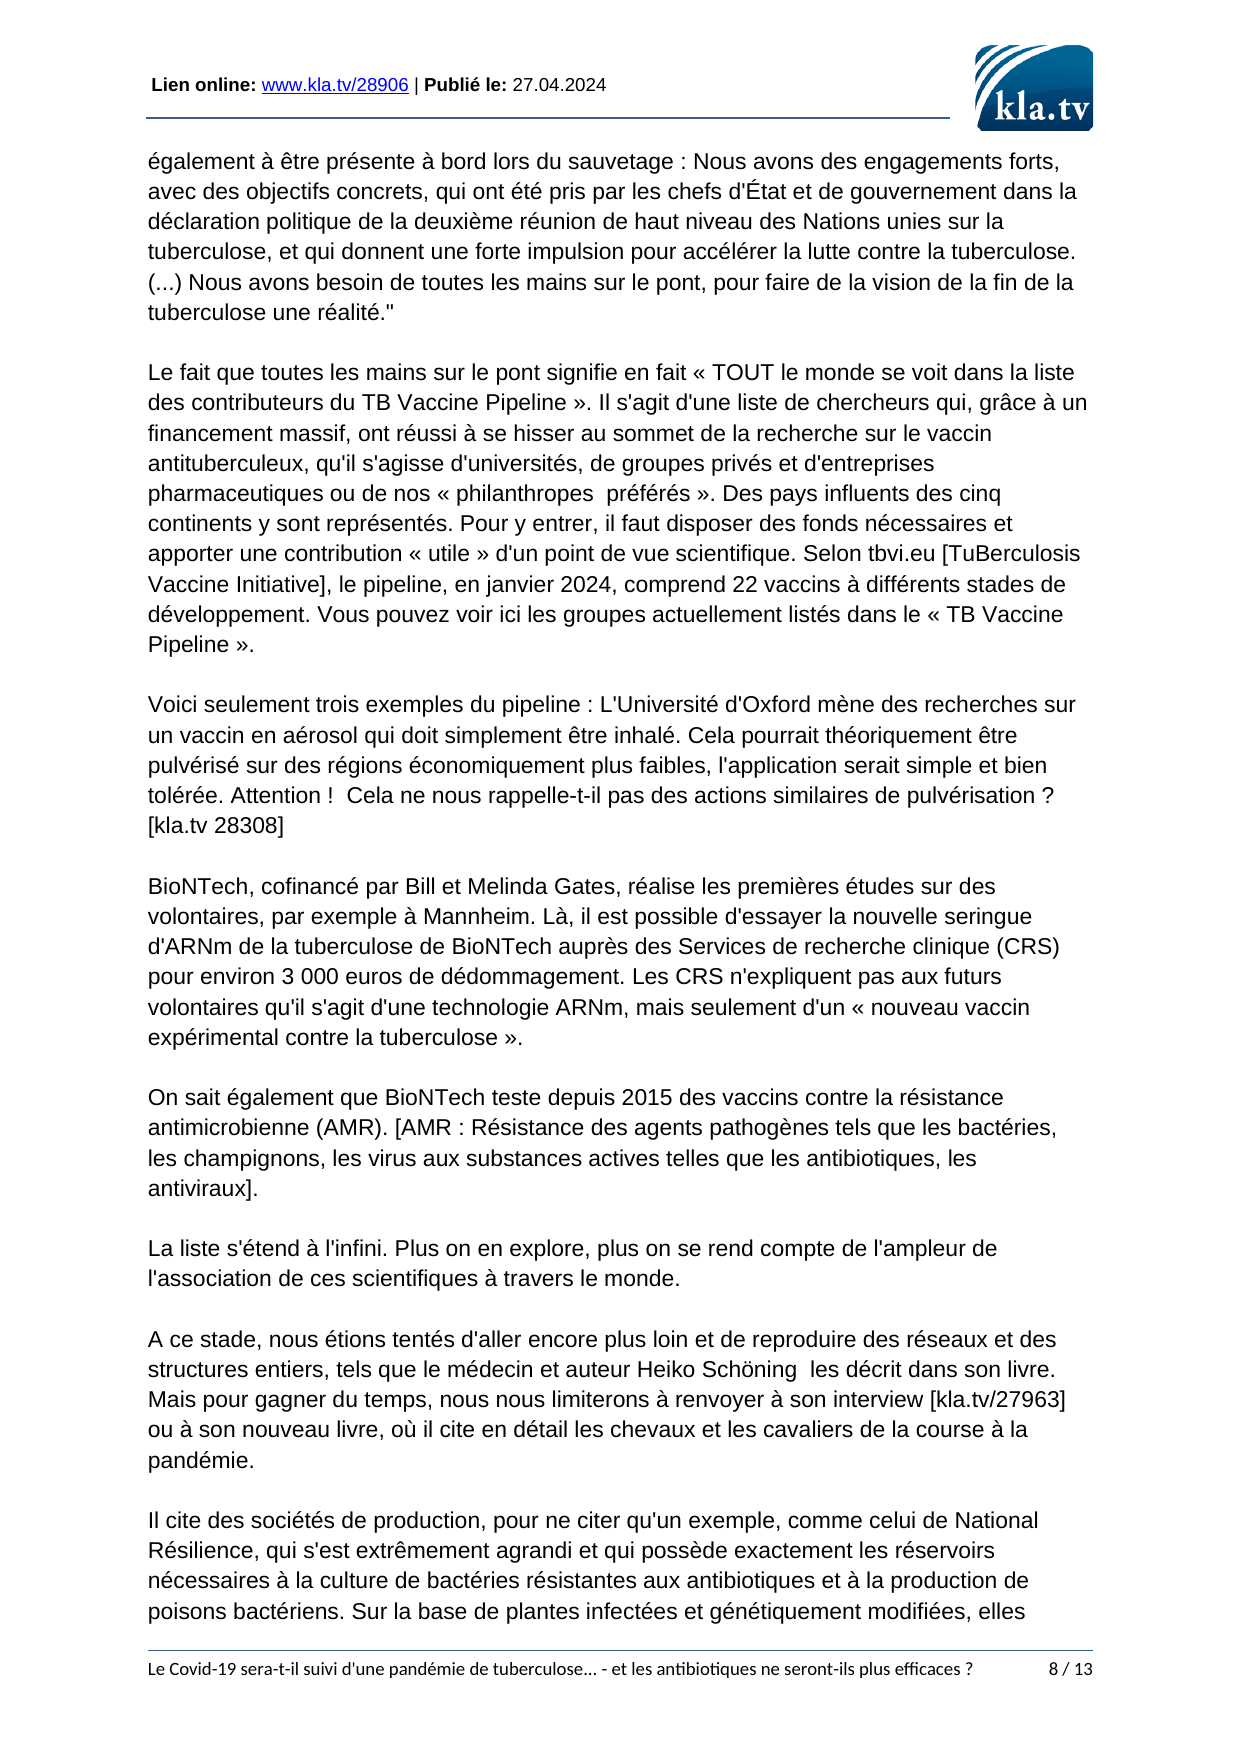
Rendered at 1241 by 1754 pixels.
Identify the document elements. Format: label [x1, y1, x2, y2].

text [148, 148, 1093, 1624]
